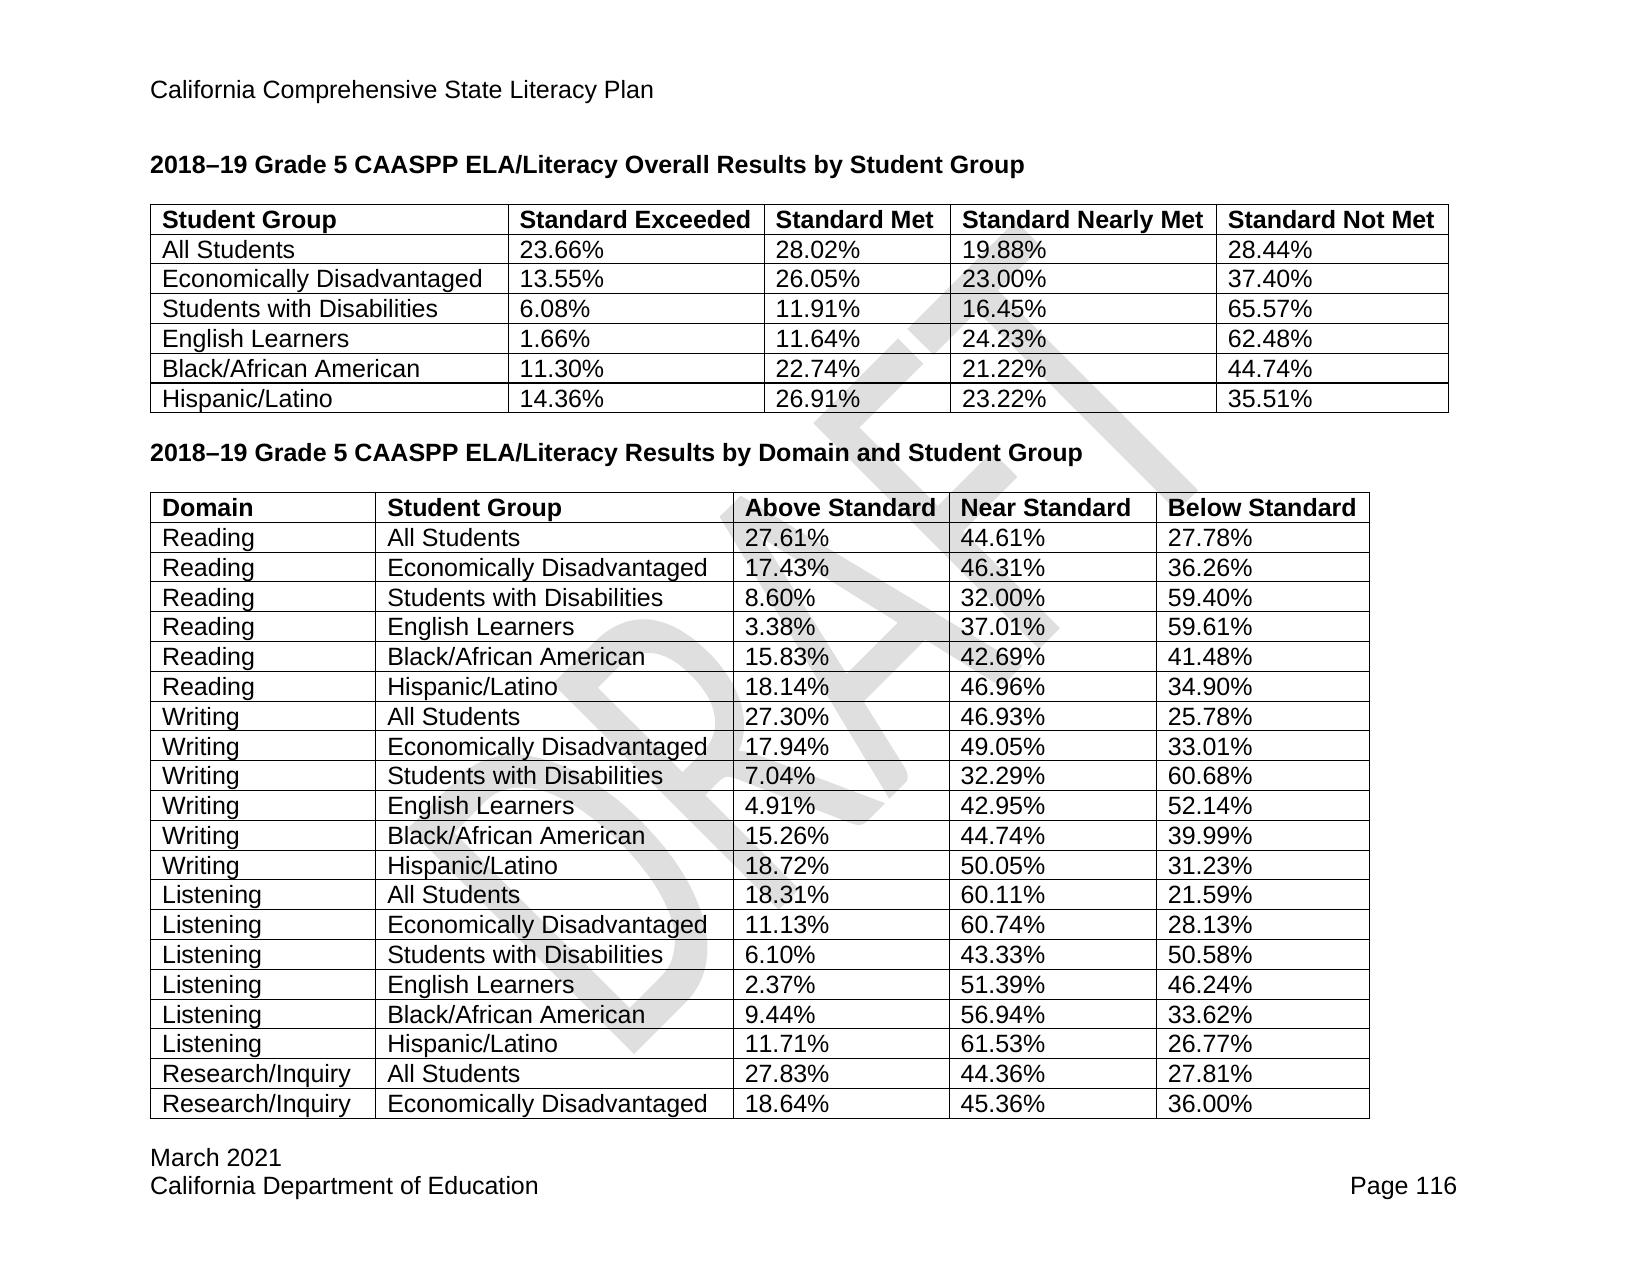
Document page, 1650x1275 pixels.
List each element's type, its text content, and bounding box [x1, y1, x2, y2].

table_cell 13.55% [509, 264, 764, 293]
table_cell 11.13% [734, 910, 949, 939]
table_cell 25.78% [1157, 702, 1369, 730]
table_cell 35.51% [1217, 384, 1448, 412]
table_cell 46.31% [950, 553, 1156, 581]
table_cell 49.05% [950, 731, 1156, 760]
table_cell 18.31% [734, 880, 949, 909]
table_cell All Students [376, 1059, 733, 1088]
table_cell Research/Inquiry [151, 1089, 375, 1118]
table_cell Economically Disadvantaged [376, 731, 733, 760]
table_cell Writing [151, 761, 375, 790]
table_cell 26.91% [765, 384, 950, 412]
table_cell Hispanic/Latino [376, 851, 733, 879]
table_cell Hispanic/Latino [376, 672, 733, 701]
table_cell 23.22% [951, 384, 1216, 412]
table_cell 33.01% [1157, 731, 1369, 760]
table_cell Students with Disabilities [376, 761, 733, 790]
table_cell 33.62% [1157, 1000, 1369, 1028]
table_cell 28.44% [1217, 235, 1448, 263]
table_cell 50.58% [1157, 940, 1369, 969]
table_header Near Standard [950, 493, 1156, 522]
table_cell Listening [151, 970, 375, 998]
table_cell 65.57% [1217, 294, 1448, 323]
table_header Standard Not Met [1217, 205, 1448, 233]
table_cell Students with Disabilities [376, 940, 733, 969]
table_cell Reading [151, 523, 375, 552]
table_cell 9.44% [734, 1000, 949, 1028]
table_header Standard Met [765, 205, 950, 233]
table_cell Listening [151, 1029, 375, 1058]
table_cell 44.61% [950, 523, 1156, 552]
table_cell 45.36% [950, 1089, 1156, 1118]
table_cell 18.64% [734, 1089, 949, 1118]
table_cell 6.10% [734, 940, 949, 969]
table_cell Writing [151, 791, 375, 820]
table_cell Writing [151, 851, 375, 879]
table_cell Economically Disadvantaged [376, 910, 733, 939]
table_cell All Students [151, 235, 508, 263]
table_cell 1.66% [509, 324, 764, 353]
table_cell Black/African American [376, 821, 733, 849]
subtitle 2018–19 Grade 5 CAASPP ELA/Literacy Results by Domain and Student Group [150, 438, 1500, 467]
table_cell 36.26% [1157, 553, 1369, 581]
table_cell 32.29% [950, 761, 1156, 790]
table_cell 28.02% [765, 235, 950, 263]
table_cell Listening [151, 910, 375, 939]
table_cell 60.74% [950, 910, 1156, 939]
table_cell 27.78% [1157, 523, 1369, 552]
table_cell 8.60% [734, 582, 949, 611]
table_cell Listening [151, 880, 375, 909]
table_cell All Students [376, 702, 733, 730]
table_cell 22.74% [765, 354, 950, 382]
table_cell 39.99% [1157, 821, 1369, 849]
table_cell 51.39% [950, 970, 1156, 998]
table_cell 6.08% [509, 294, 764, 323]
table_cell 19.88% [951, 235, 1216, 263]
table_cell English Learners [151, 324, 508, 353]
table_cell Listening [151, 1000, 375, 1028]
table_cell 27.61% [734, 523, 949, 552]
table_cell 21.59% [1157, 880, 1369, 909]
table_cell Students with Disabilities [151, 294, 508, 323]
table_cell All Students [376, 880, 733, 909]
table_cell 59.40% [1157, 582, 1369, 611]
table_cell Writing [151, 702, 375, 730]
table_cell 46.93% [950, 702, 1156, 730]
table_cell 60.68% [1157, 761, 1369, 790]
table_cell Reading [151, 582, 375, 611]
table_cell 44.74% [1217, 354, 1448, 382]
table_cell 41.48% [1157, 642, 1369, 671]
table_cell 34.90% [1157, 672, 1369, 701]
table_cell 14.36% [509, 384, 764, 412]
table_cell 3.38% [734, 612, 949, 641]
table_cell 18.14% [734, 672, 949, 701]
table_cell 4.91% [734, 791, 949, 820]
table_cell Black/African American [376, 1000, 733, 1028]
table_cell 36.00% [1157, 1089, 1369, 1118]
table_cell 26.77% [1157, 1029, 1369, 1058]
table_cell 27.30% [734, 702, 949, 730]
table_cell Writing [151, 731, 375, 760]
table_cell 56.94% [950, 1000, 1156, 1028]
table_cell 46.96% [950, 672, 1156, 701]
table_cell 32.00% [950, 582, 1156, 611]
table_cell 42.69% [950, 642, 1156, 671]
table_cell 59.61% [1157, 612, 1369, 641]
table_cell 27.83% [734, 1059, 949, 1088]
table_cell 44.74% [950, 821, 1156, 849]
table_cell English Learners [376, 970, 733, 998]
table_cell 15.26% [734, 821, 949, 849]
table_header Domain [151, 493, 375, 522]
table_cell 17.43% [734, 553, 949, 581]
table_cell 7.04% [734, 761, 949, 790]
table_cell Writing [151, 821, 375, 849]
table_cell 28.13% [1157, 910, 1369, 939]
subtitle 2018–19 Grade 5 CAASPP ELA/Literacy Overall Results by Student Group [150, 150, 1500, 179]
table_cell Economically Disadvantaged [376, 553, 733, 581]
table_cell English Learners [376, 791, 733, 820]
table_cell Reading [151, 612, 375, 641]
table_cell All Students [376, 523, 733, 552]
table_cell 52.14% [1157, 791, 1369, 820]
table_cell 23.66% [509, 235, 764, 263]
table_cell Black/African American [376, 642, 733, 671]
table_cell 26.05% [765, 264, 950, 293]
table_cell 62.48% [1217, 324, 1448, 353]
table_cell Reading [151, 672, 375, 701]
table_header Standard Nearly Met [951, 205, 1216, 233]
table_cell 24.23% [951, 324, 1216, 353]
table_cell 23.00% [951, 264, 1216, 293]
table_header Below Standard [1157, 493, 1369, 522]
table_cell 50.05% [950, 851, 1156, 879]
table_cell Students with Disabilities [376, 582, 733, 611]
table_cell 18.72% [734, 851, 949, 879]
table_cell Research/Inquiry [151, 1059, 375, 1088]
table_cell 27.81% [1157, 1059, 1369, 1088]
table_cell 37.01% [950, 612, 1156, 641]
table_cell Reading [151, 553, 375, 581]
table_cell 11.91% [765, 294, 950, 323]
table_cell 2.37% [734, 970, 949, 998]
table_cell 16.45% [951, 294, 1216, 323]
table_cell Hispanic/Latino [376, 1029, 733, 1058]
table_cell English Learners [376, 612, 733, 641]
table_header Student Group [376, 493, 733, 522]
table_cell 15.83% [734, 642, 949, 671]
table_cell 11.64% [765, 324, 950, 353]
table_cell 43.33% [950, 940, 1156, 969]
table_cell 21.22% [951, 354, 1216, 382]
table_cell 60.11% [950, 880, 1156, 909]
table_cell Listening [151, 940, 375, 969]
table_cell Economically Disadvantaged [151, 264, 508, 293]
table_cell 46.24% [1157, 970, 1369, 998]
table_cell 17.94% [734, 731, 949, 760]
table_cell Reading [151, 642, 375, 671]
table_header Above Standard [734, 493, 949, 522]
table_cell 42.95% [950, 791, 1156, 820]
table_cell Black/African American [151, 354, 508, 382]
table_cell Economically Disadvantaged [376, 1089, 733, 1118]
table_cell 11.71% [734, 1029, 949, 1058]
table_cell 44.36% [950, 1059, 1156, 1088]
table_cell 11.30% [509, 354, 764, 382]
table_cell 37.40% [1217, 264, 1448, 293]
table_cell 31.23% [1157, 851, 1369, 879]
table_cell Hispanic/Latino [151, 384, 508, 412]
table_cell 61.53% [950, 1029, 1156, 1058]
table_header Standard Exceeded [509, 205, 764, 233]
table_header Student Group [151, 205, 508, 233]
